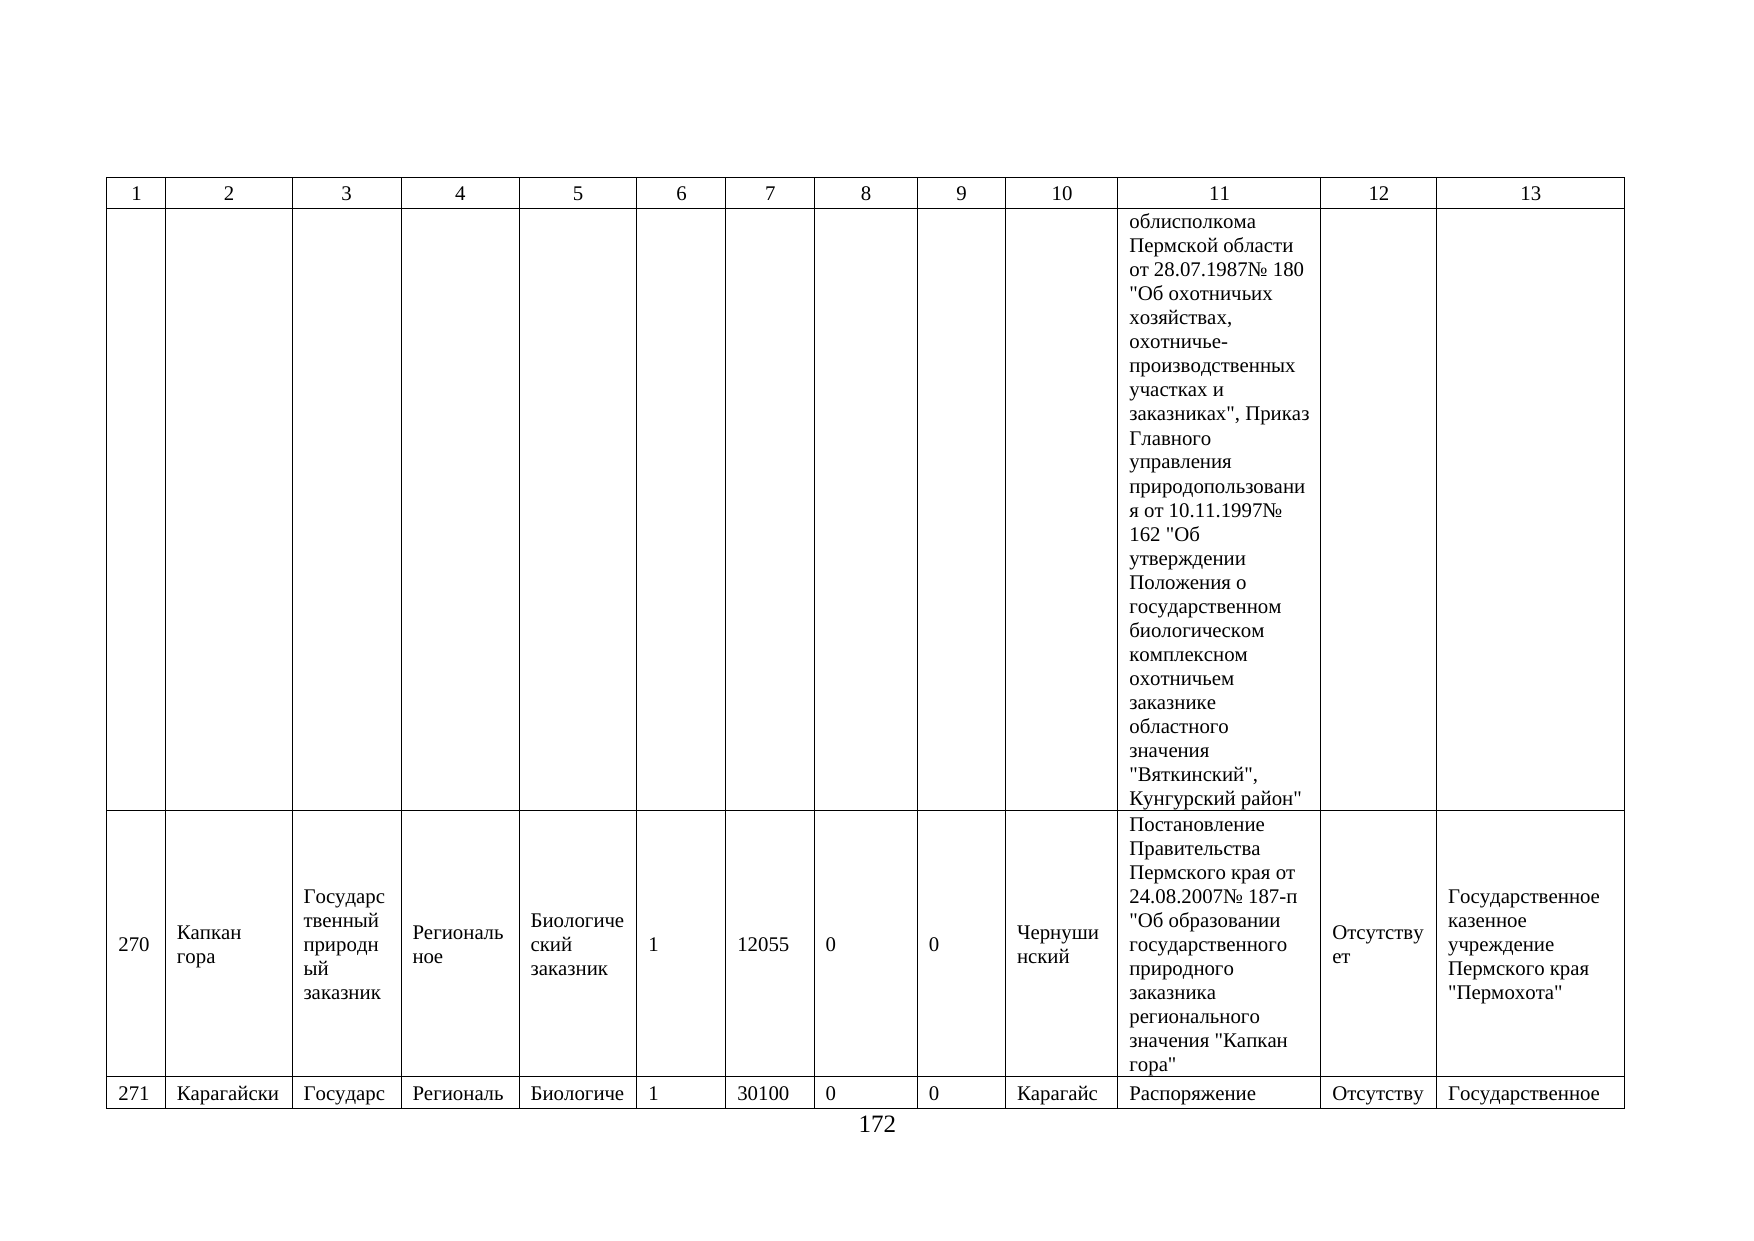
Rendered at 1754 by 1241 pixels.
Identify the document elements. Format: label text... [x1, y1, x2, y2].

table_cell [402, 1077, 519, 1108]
table_header 8 [815, 178, 917, 208]
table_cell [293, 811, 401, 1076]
table_header 5 [520, 178, 636, 208]
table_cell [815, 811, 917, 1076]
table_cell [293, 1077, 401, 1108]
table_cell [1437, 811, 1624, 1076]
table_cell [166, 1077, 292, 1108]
table_header 13 [1437, 178, 1624, 208]
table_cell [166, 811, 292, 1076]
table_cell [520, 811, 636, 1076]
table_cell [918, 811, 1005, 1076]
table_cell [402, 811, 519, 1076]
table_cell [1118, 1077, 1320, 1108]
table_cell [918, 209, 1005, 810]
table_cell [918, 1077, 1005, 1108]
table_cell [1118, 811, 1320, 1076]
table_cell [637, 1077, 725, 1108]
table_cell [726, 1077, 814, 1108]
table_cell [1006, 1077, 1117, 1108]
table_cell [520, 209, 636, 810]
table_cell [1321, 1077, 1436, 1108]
table_header 3 [293, 178, 401, 208]
table_header 10 [1006, 178, 1117, 208]
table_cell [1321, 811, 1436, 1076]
table_header 4 [402, 178, 519, 208]
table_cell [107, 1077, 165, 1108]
table_header 9 [918, 178, 1005, 208]
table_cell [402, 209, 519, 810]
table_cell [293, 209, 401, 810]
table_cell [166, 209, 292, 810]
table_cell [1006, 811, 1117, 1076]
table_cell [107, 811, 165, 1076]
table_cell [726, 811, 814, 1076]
table_header 6 [637, 178, 725, 208]
table_header 1 [107, 178, 165, 208]
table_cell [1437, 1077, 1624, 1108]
table_header 7 [726, 178, 814, 208]
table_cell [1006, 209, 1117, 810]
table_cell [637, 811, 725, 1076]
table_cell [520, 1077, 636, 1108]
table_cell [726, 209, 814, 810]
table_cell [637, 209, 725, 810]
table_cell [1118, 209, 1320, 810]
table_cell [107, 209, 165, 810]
table_header 11 [1118, 178, 1320, 208]
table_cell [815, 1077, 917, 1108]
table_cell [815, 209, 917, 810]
table_header 12 [1321, 178, 1436, 208]
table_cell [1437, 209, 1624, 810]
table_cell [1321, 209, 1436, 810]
table_header 2 [166, 178, 292, 208]
